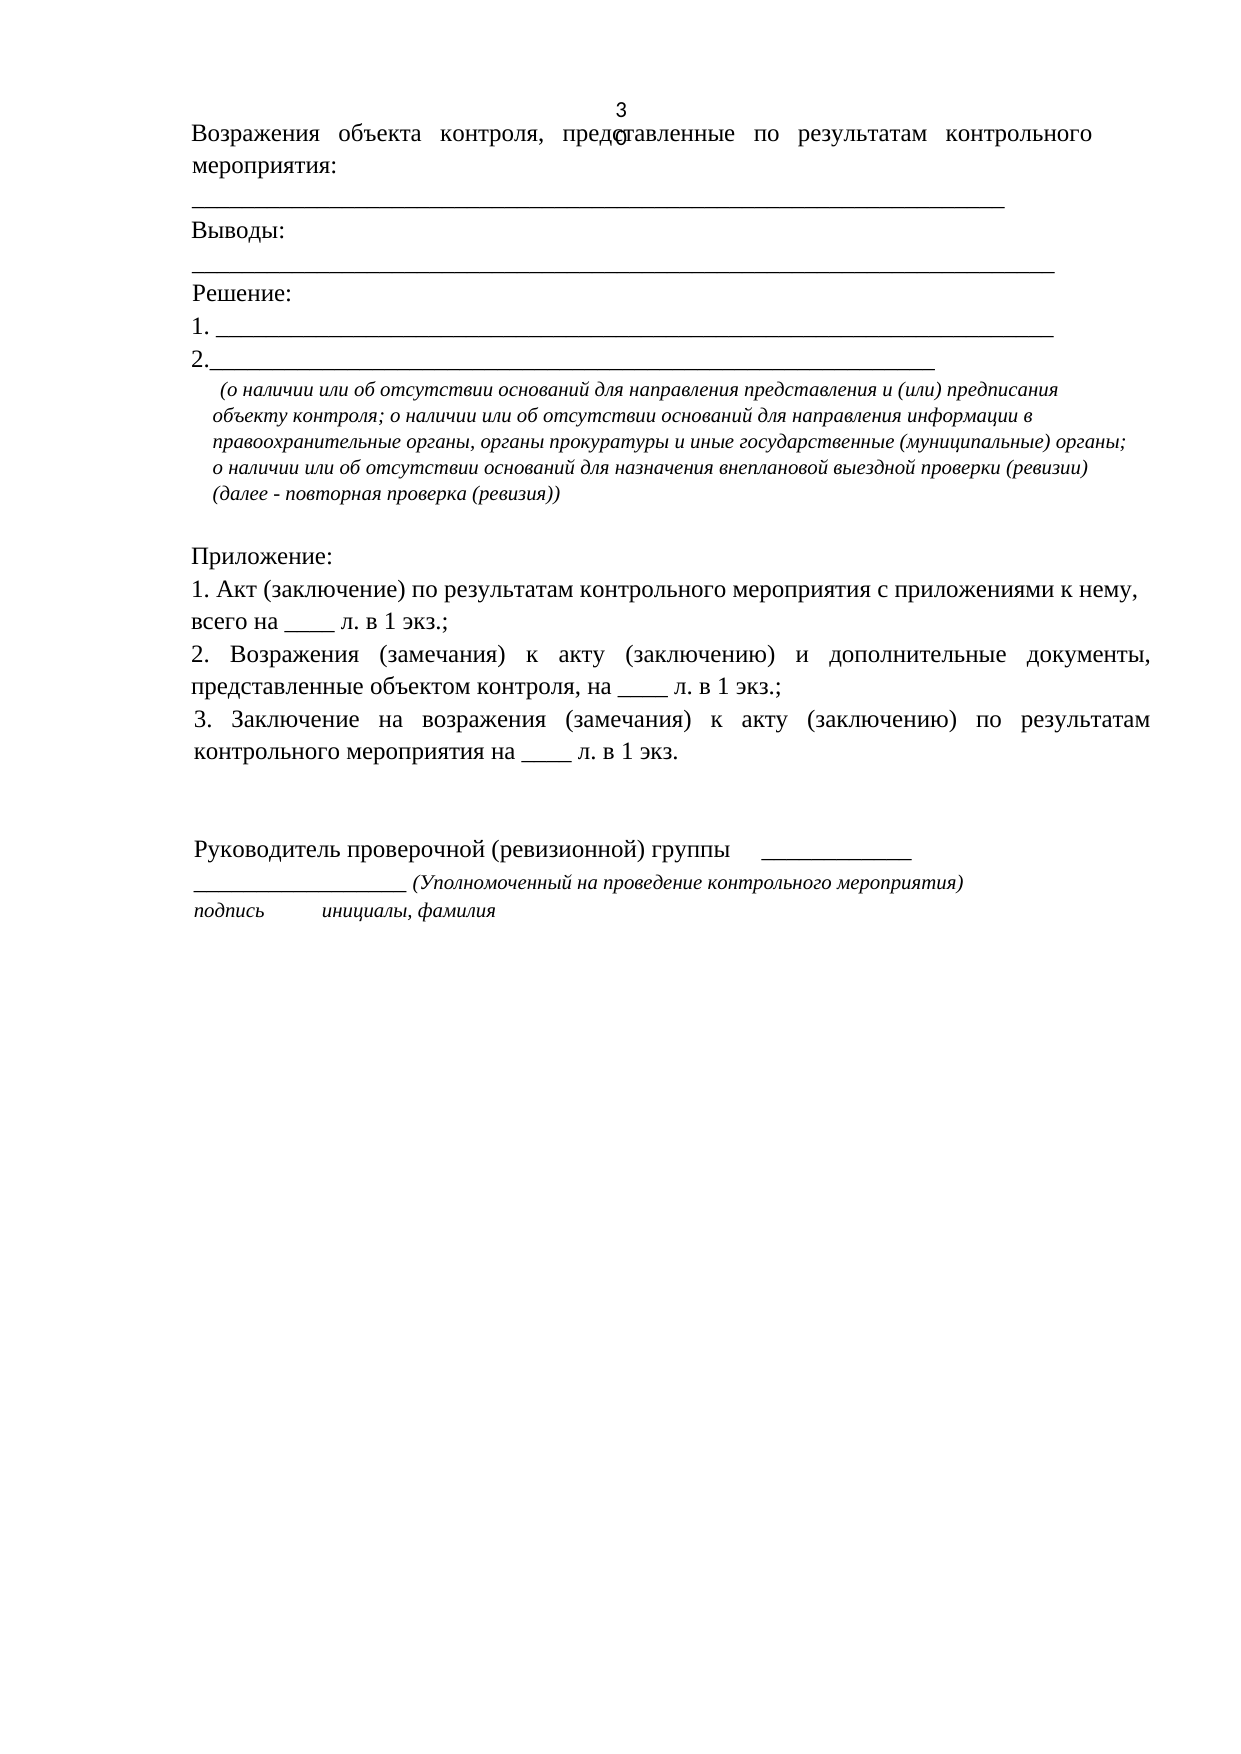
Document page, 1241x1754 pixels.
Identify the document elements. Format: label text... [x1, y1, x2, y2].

text 2. Возражения (замечания) к акту (заключению) и дополнительные документы, представленные объектом контроля, на ____ л. в 1 экз.; [191, 639, 1152, 700]
text Руководитель проверочной (ревизионной) группы ____________ _________________ (Уполномоченный на проведение контрольного мероприятия) подпись инициалы, фамилия [193, 834, 1093, 922]
text 2.__________________________________________________________ [191, 344, 1093, 373]
text (о наличии или об отсутствии оснований для направления представления и (или) предписания объекту контроля; о наличии или об отсутствии оснований для направления информации в правоохранительные органы, органы прокуратуры и иные государственные (муниципальные) органы; о наличии или об отсутствии оснований для назначения внеплановой выездной проверки (ревизии) (далее - повторная проверка (ревизия)) [212, 377, 1139, 505]
text 1. Акт (заключение) по результатам контрольного мероприятия с приложениями к нему, всего на ____ л. в 1 экз.; [191, 574, 1152, 635]
text Выводы: _____________________________________________________________________ Решение: [191, 215, 1093, 307]
text Возражения объекта контроля, представленные по результатам контрольного мероприятия: _________________________________________________________________ [191, 118, 1093, 211]
text 1. ___________________________________________________________________ [191, 311, 1093, 340]
text 3. Заключение на возражения (замечания) к акту (заключению) по результатам контрольного мероприятия на ____ л. в 1 экз. [193, 704, 1152, 764]
text Приложение: [191, 541, 1093, 570]
